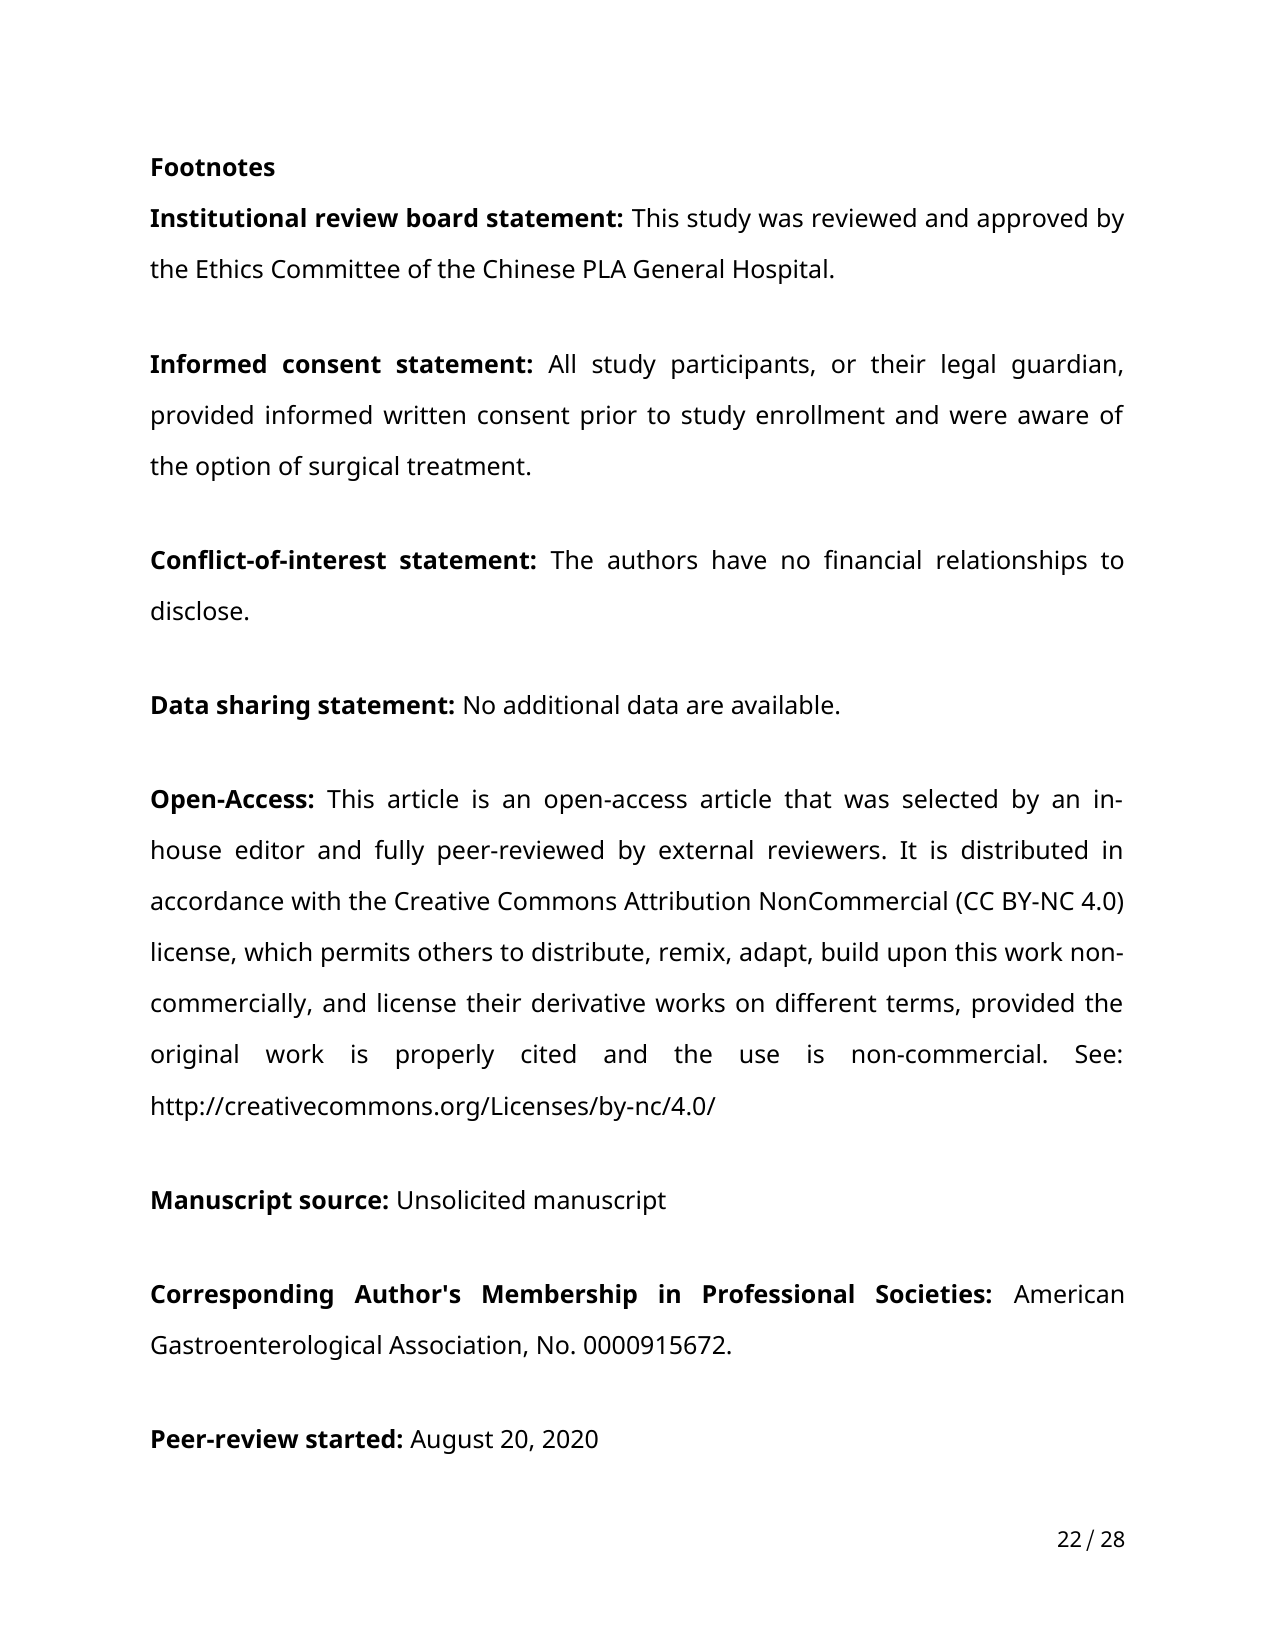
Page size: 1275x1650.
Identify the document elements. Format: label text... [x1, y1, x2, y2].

text Institutional review board statement: This study was reviewed and approved by the Ethics Committee of the Chinese PLA General Hospital. [150, 201, 1125, 286]
text Footnotes [150, 150, 1125, 184]
text Peer-review started: August 20, 2020 [150, 1422, 1125, 1456]
text Data sharing statement: No additional data are available. [150, 688, 1125, 722]
text Manuscript source: Unsolicited manuscript [150, 1182, 1125, 1216]
text Open-Access: This article is an open-access article that was selected by an in-house editor and fully peer-reviewed by external reviewers. It is distributed in accordance with the Creative Commons Attribution NonCommercial (CC BY-NC 4.0) license, which permits others to distribute, remix, adapt, build upon this work non-commercially, and license their derivative works on different terms, provided the original work is properly cited and the use is non-commercial. See: http://creativecommons.org/Licenses/by-nc/4.0/ [150, 782, 1125, 1122]
text Corresponding Author's Membership in Professional Societies: American Gastroenterological Association, No. 0000915672. [150, 1276, 1125, 1362]
text Informed consent statement: All study participants, or their legal guardian, provided informed written consent prior to study enrollment and were aware of the option of surgical treatment. [150, 346, 1125, 482]
text Conflict-of-interest statement: The authors have no financial relationships to disclose. [150, 542, 1125, 628]
